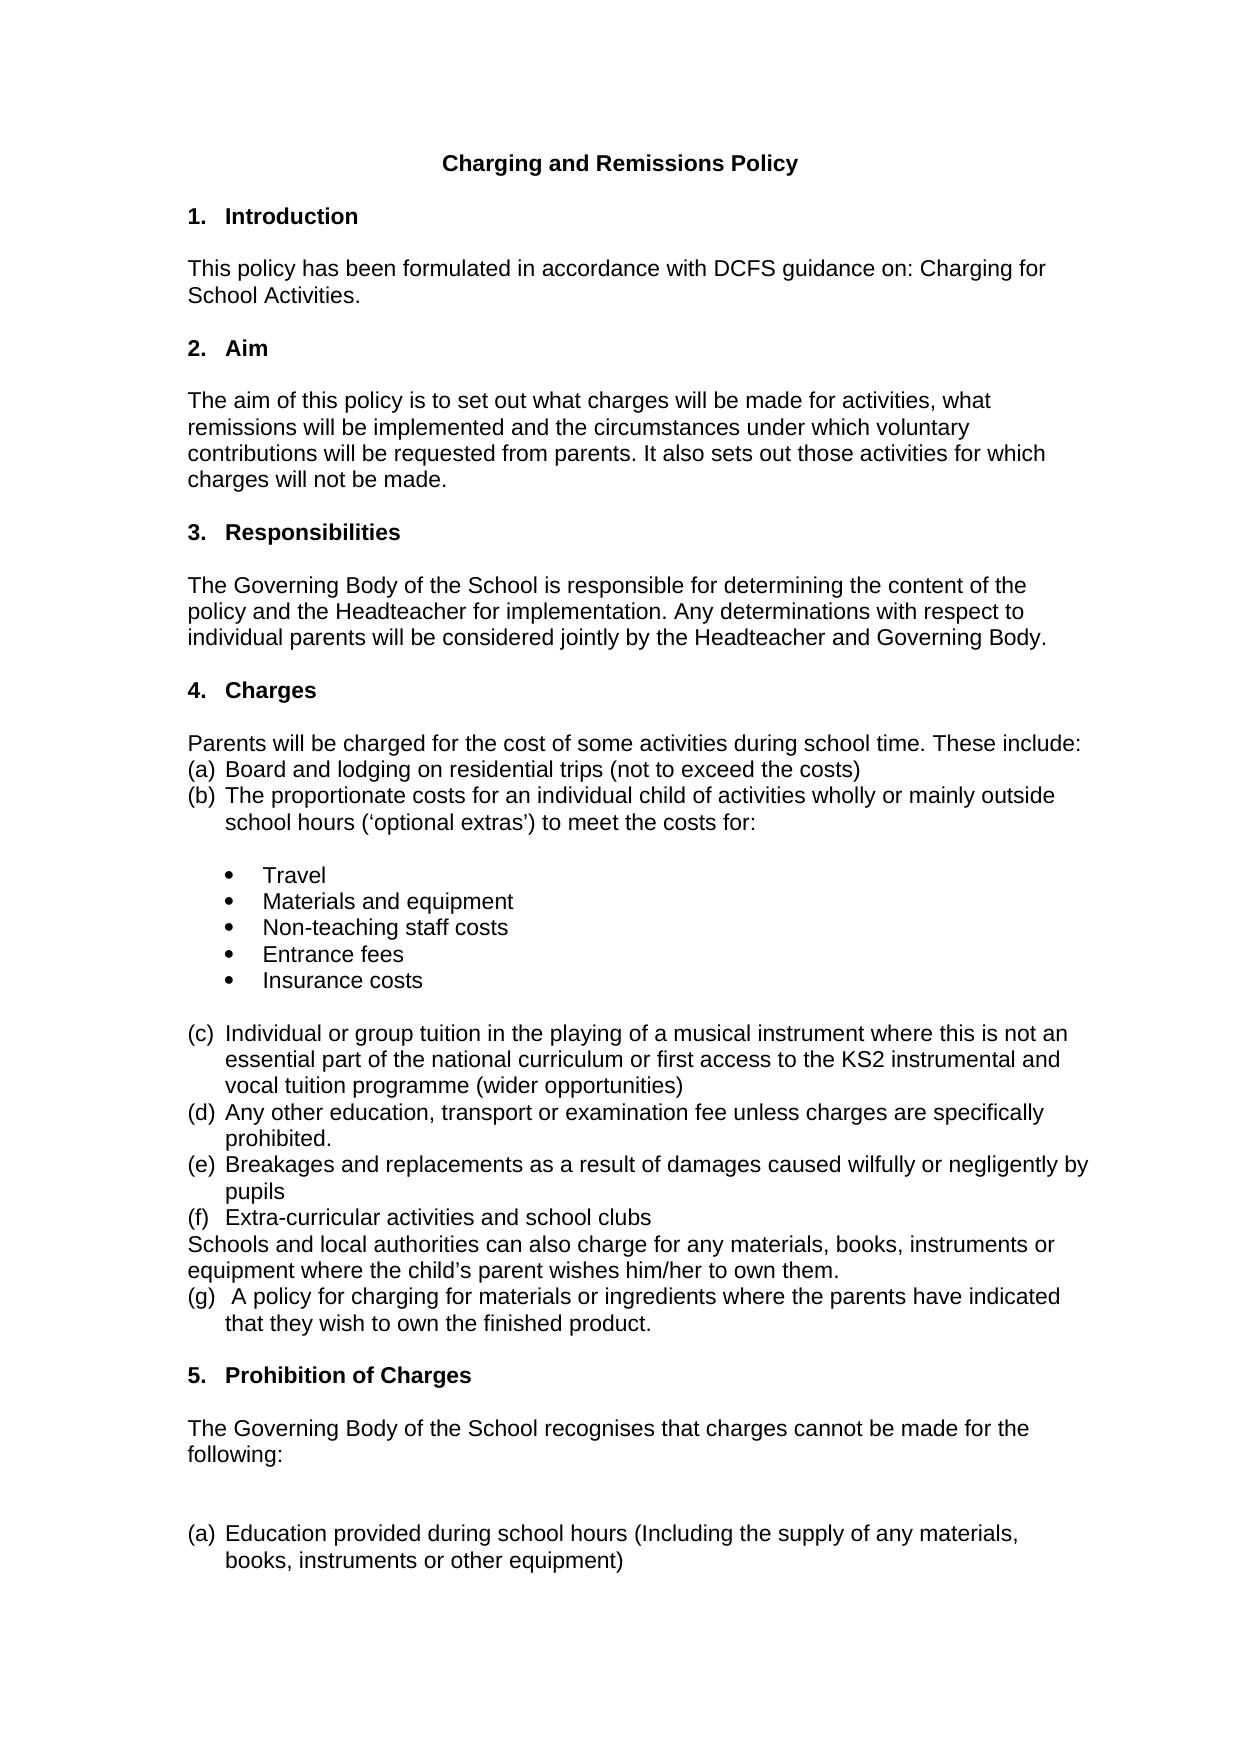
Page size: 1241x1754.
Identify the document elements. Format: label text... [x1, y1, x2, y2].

list Travel [225, 862, 1090, 888]
list Breakages and replacements as a result of damages caused wilfully or negligently by pupils [187, 1151, 1090, 1204]
list Non-teaching staff costs [225, 914, 1090, 941]
text The aim of this policy is to set out what charges will be made for activities, what remissions will be implemented and the circumstances under which voluntary contributions will be requested from parents. It also sets out those activities for which charges will not be made. [187, 387, 1090, 493]
list Extra-curricular activities and school clubs [187, 1204, 1090, 1231]
list Education provided during school hours (Including the supply of any materials, books, instruments or other equipment) [187, 1520, 1090, 1573]
text The Governing Body of the School recognises that charges cannot be made for the following: [187, 1415, 1090, 1468]
list Responsibilities [187, 519, 1090, 545]
text The Governing Body of the School is responsible for determining the content of the policy and the Headteacher for implementation. Any determinations with respect to individual parents will be considered jointly by the Headteacher and Governing Body. [187, 572, 1090, 651]
list Board and lodging on residential trips (not to exceed the costs) [187, 756, 1090, 782]
list Any other education, transport or examination fee unless charges are specifically prohibited. [187, 1099, 1090, 1151]
list Individual or group tuition in the playing of a musical instrument where this is not an essential part of the national curriculum or first access to the KS2 instrumental and vocal tuition programme (wider opportunities) [187, 1020, 1090, 1099]
list Introduction [187, 203, 1090, 229]
list Insurance costs [225, 967, 1090, 993]
text Parents will be charged for the cost of some activities during school time. These include: [187, 730, 1090, 756]
text This policy has been formulated in accordance with DCFS guidance on: Charging for School Activities. [187, 255, 1090, 308]
text Charging and Remissions Policy [150, 150, 1090, 176]
list A policy for charging for materials or ingredients where the parents have indicated that they wish to own the finished product. [187, 1283, 1090, 1336]
list The proportionate costs for an individual child of activities wholly or mainly outside school hours (‘optional extras’) to meet the costs for: [187, 782, 1090, 835]
list Prohibition of Charges [187, 1362, 1090, 1389]
list Aim [187, 334, 1090, 361]
list Materials and equipment [225, 888, 1090, 914]
list Entrance fees [225, 941, 1090, 967]
text Schools and local authorities can also charge for any materials, books, instruments or equipment where the child’s parent wishes him/her to own them. [187, 1231, 1090, 1283]
list Charges [187, 677, 1090, 703]
